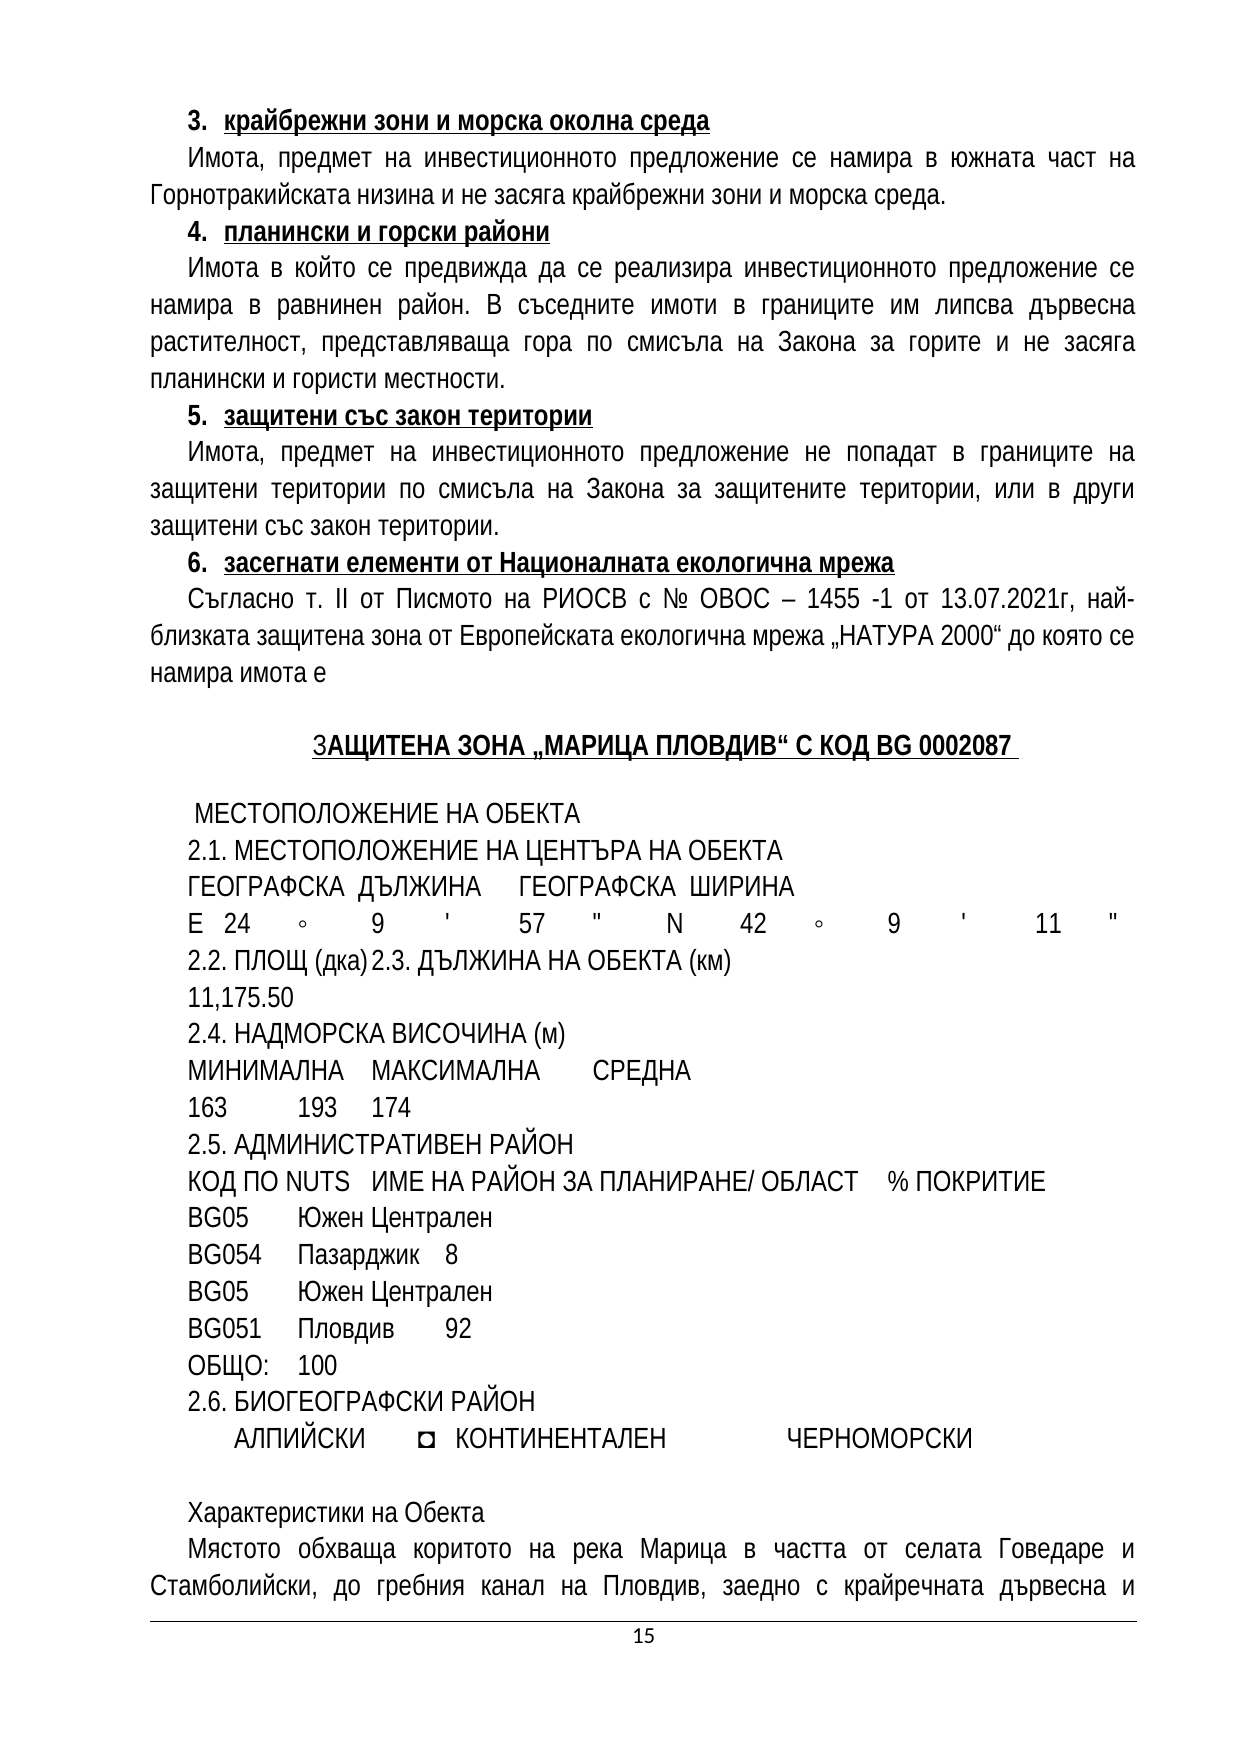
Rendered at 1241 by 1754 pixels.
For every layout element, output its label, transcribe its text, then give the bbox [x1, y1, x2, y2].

text ГЕОГРАФСКА ДЪЛЖИНА ГЕОГРАФСКА ШИРИНА [150, 869, 1137, 903]
text Имота, предмет на инвестиционното предложение не попадат в границите на защитени територии по смисъла на Закона за защитените територии, или в други защитени със закон територии. [150, 434, 1137, 541]
text КОД ПО NUTS ИМЕ НА РАЙОН ЗА ПЛАНИРАНЕ/ ОБЛАСТ % ПОКРИТИЕ [150, 1164, 1137, 1197]
text МЕСТОПОЛОЖЕНИЕ НА ОБЕКТА [150, 796, 1137, 829]
text 11,175.50 [150, 980, 1137, 1013]
text 2.6. БИОГЕОГРАФСКИ РАЙОН [150, 1384, 1137, 1418]
text Имота, предмет на инвестиционното предложение се намира в южната част на Горнотракийската низина и не засяга крайбрежни зони и морска среда. [150, 140, 1137, 210]
text 2.1. МЕСТОПОЛОЖЕНИЕ НА ЦЕНТЪРА НА ОБЕКТА [150, 833, 1137, 866]
list планински и горски райони [150, 214, 1137, 247]
text BG05 Южен Централен [150, 1201, 1137, 1234]
list крайбрежни зони и морска околна среда [150, 103, 1137, 137]
text Съгласно т. ІІ от Писмото на РИОСВ с № ОВОС – 1455 -1 от 13.07.2021г, най-близката защитена зона от Европейската екологична мрежа „НАТУРА 2000“ до която се намира имота е [150, 581, 1137, 688]
text 163 193 174 [150, 1090, 1137, 1124]
text 2.5. АДМИНИСТРАТИВЕН РАЙОН [150, 1127, 1137, 1160]
text BG051 Пловдив 92 [150, 1311, 1137, 1344]
text 2.2. ПЛОЩ (дка) 2.3. ДЪЛЖИНА НА ОБЕКТА (км) [150, 943, 1137, 977]
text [150, 1531, 1137, 1602]
list засегнати елементи от Националната екологична мрежа [150, 545, 1137, 578]
text 2.4. НАДМОРСКА ВИСОЧИНА (м) [150, 1017, 1137, 1050]
text ЗАЩИТЕНА ЗОНА „МАРИЦА ПЛОВДИВ“ С КОД ВG 0002087 [150, 728, 1137, 762]
text BG05 Южен Централен [150, 1274, 1137, 1307]
text E 24 ◦ 9 ' 57 " N 42 ◦ 9 ' 11 " [150, 906, 1137, 940]
text BG054 Пазарджик 8 [150, 1237, 1137, 1271]
text Характеристики на Обекта [150, 1495, 1137, 1528]
text Имота в който се предвижда да се реализира инвестиционното предложение се намира в равнинен район. В съседните имоти в границите им липсва дървесна растителност, представляваща гора по смисъла на Закона за горите и не засяга планински и гористи местности. [150, 251, 1137, 394]
text АЛПИЙСКИ ◘ КОНТИНЕНТАЛЕН ЧЕРНОМОРСКИ [150, 1421, 1137, 1454]
text МИНИМАЛНА МАКСИМАЛНА СРЕДНА [150, 1053, 1137, 1087]
text ОБЩО: 100 [150, 1348, 1137, 1381]
list защитени със закон територии [150, 398, 1137, 431]
